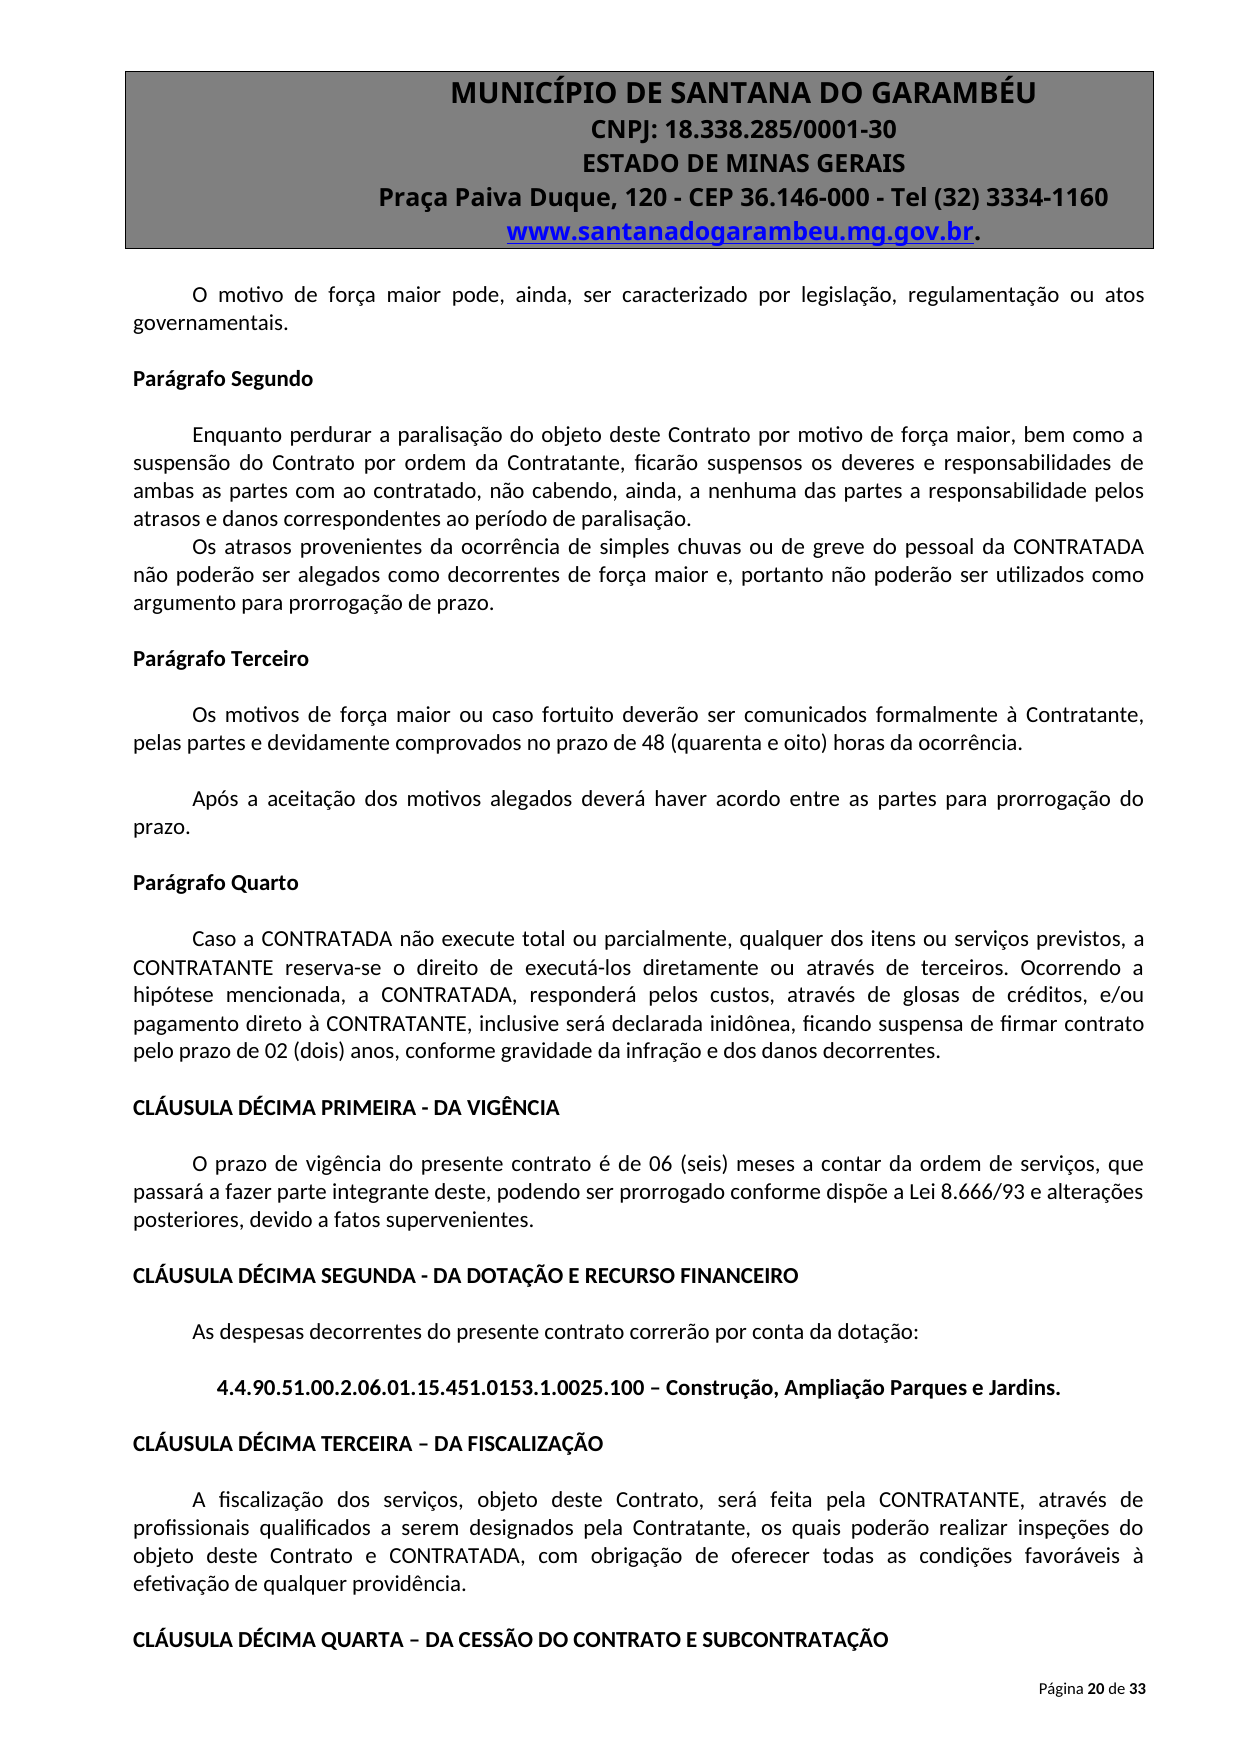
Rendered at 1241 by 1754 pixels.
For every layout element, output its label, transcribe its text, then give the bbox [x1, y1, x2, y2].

subtitle Parágrafo Segundo [133, 364, 1146, 392]
text As despesas decorrentes do presente contrato correrão por conta da dotação: [133, 1317, 1146, 1345]
text Os atrasos provenientes da ocorrência de simples chuvas ou de greve do pessoal da CONTRATADA não poderão ser alegados como decorrentes de força maior e, portanto não poderão ser utilizados como argumento para prorrogação de prazo. [133, 532, 1146, 616]
text Os motivos de força maior ou caso fortuito deverão ser comunicados formalmente à Contratante, pelas partes e devidamente comprovados no prazo de 48 (quarenta e oito) horas da ocorrência. [133, 700, 1146, 756]
text CLÁUSULA DÉCIMA TERCEIRA – DA FISCALIZAÇÃO [133, 1429, 1146, 1457]
text A fiscalização dos serviços, objeto deste Contrato, será feita pela CONTRATANTE, através de profissionais qualificados a serem designados pela Contratante, os quais poderão realizar inspeções do objeto deste Contrato e CONTRATADA, com obrigação de oferecer todas as condições favoráveis à efetivação de qualquer providência. [133, 1485, 1146, 1597]
text Caso a CONTRATADA não execute total ou parcialmente, qualquer dos itens ou serviços previstos, a CONTRATANTE reserva-se o direito de executá-los diretamente ou através de terceiros. Ocorrendo a hipótese mencionada, a CONTRATADA, responderá pelos custos, através de glosas de créditos, e/ou pagamento direto à CONTRATANTE, inclusive será declarada inidônea, ficando suspensa de firmar contrato pelo prazo de 02 (dois) anos, conforme gravidade da infração e dos danos decorrentes. [133, 924, 1146, 1065]
text O prazo de vigência do presente contrato é de 06 (seis) meses a contar da ordem de serviços, que passará a fazer parte integrante deste, podendo ser prorrogado conforme dispõe a Lei 8.666/93 e alterações posteriores, devido a fatos supervenientes. [133, 1149, 1146, 1233]
text O motivo de força maior pode, ainda, ser caracterizado por legislação, regulamentação ou atos governamentais. [133, 280, 1146, 336]
text Enquanto perdurar a paralisação do objeto deste Contrato por motivo de força maior, bem como a suspensão do Contrato por ordem da Contratante, ficarão suspensos os deveres e responsabilidades de ambas as partes com ao contratado, não cabendo, ainda, a nenhuma das partes a responsabilidade pelos atrasos e danos correspondentes ao período de paralisação. [133, 420, 1146, 532]
text Parágrafo Quarto [133, 868, 1146, 897]
subtitle CLÁUSULA DÉCIMA PRIMEIRA - DA VIGÊNCIA [133, 1093, 1146, 1121]
subtitle CLÁUSULA DÉCIMA SEGUNDA - DA DOTAÇÃO E RECURSO FINANCEIRO [133, 1261, 1146, 1289]
text Após a aceitação dos motivos alegados deverá haver acordo entre as partes para prorrogação do prazo. [133, 784, 1146, 841]
text 4.4.90.51.00.2.06.01.15.451.0153.1.0025.100 – Construção, Ampliação Parques e Jardins. [133, 1373, 1146, 1401]
text CLÁUSULA DÉCIMA QUARTA – DA CESSÃO DO CONTRATO E SUBCONTRATAÇÃO [133, 1625, 1146, 1653]
text Parágrafo Terceiro [133, 644, 1146, 672]
